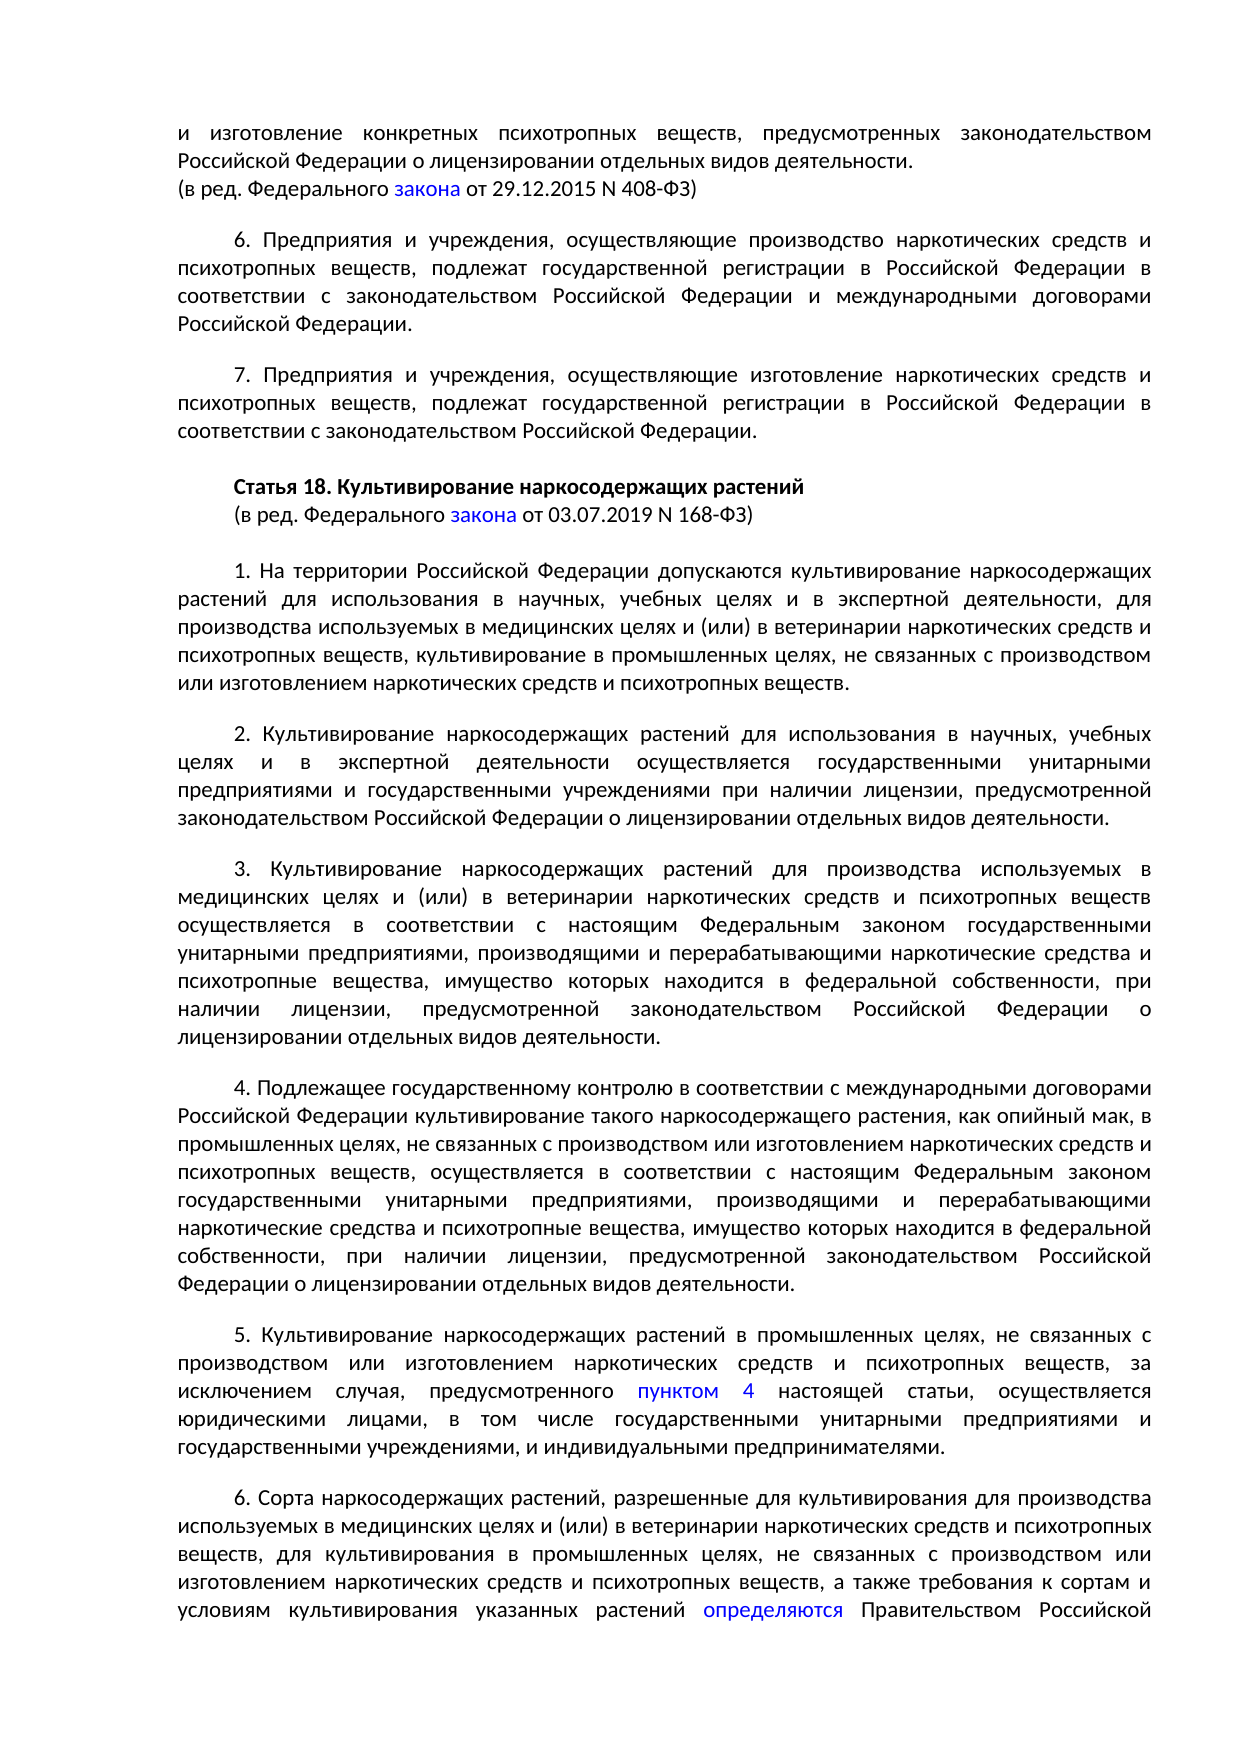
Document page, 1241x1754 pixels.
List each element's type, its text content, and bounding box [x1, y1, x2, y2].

text 5. Культивирование наркосодержащих растений в промышленных целях, не связанных с производством или изготовлением наркотических средств и психотропных веществ, за исключением случая, предусмотренного пунктом 4 настоящей статьи, осуществляется юридическими лицами, в том числе государственными унитарными предприятиями и государственными учреждениями, и индивидуальными предпринимателями. [177, 1320, 1152, 1461]
text 7. Предприятия и учреждения, осуществляющие изготовление наркотических средств и психотропных веществ, подлежат государственной регистрации в Российской Федерации в соответствии с законодательством Российской Федерации. [177, 360, 1152, 444]
text (в ред. Федерального закона от 29.12.2015 N 408-ФЗ) [177, 174, 1152, 202]
text 2. Культивирование наркосодержащих растений для использования в научных, учебных целях и в экспертной деятельности осуществляется государственными унитарными предприятиями и государственными учреждениями при наличии лицензии, предусмотренной законодательством Российской Федерации о лицензировании отдельных видов деятельности. [177, 719, 1152, 831]
text 3. Культивирование наркосодержащих растений для производства используемых в медицинских целях и (или) в ветеринарии наркотических средств и психотропных веществ осуществляется в соответствии с настоящим Федеральным законом государственными унитарными предприятиями, производящими и перерабатывающими наркотические средства и психотропные вещества, имущество которых находится в федеральной собственности, при наличии лицензии, предусмотренной законодательством Российской Федерации о лицензировании отдельных видов деятельности. [177, 854, 1152, 1050]
text (в ред. Федерального закона от 03.07.2019 N 168-ФЗ) [177, 500, 1152, 528]
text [177, 118, 1152, 174]
text 1. На территории Российской Федерации допускаются культивирование наркосодержащих растений для использования в научных, учебных целях и в экспертной деятельности, для производства используемых в медицинских целях и (или) в ветеринарии наркотических средств и психотропных веществ, культивирование в промышленных целях, не связанных с производством или изготовлением наркотических средств и психотропных веществ. [177, 556, 1152, 696]
title Статья 18. Культивирование наркосодержащих растений [177, 472, 1152, 500]
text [177, 1483, 1152, 1623]
text 6. Предприятия и учреждения, осуществляющие производство наркотических средств и психотропных веществ, подлежат государственной регистрации в Российской Федерации в соответствии с законодательством Российской Федерации и международными договорами Российской Федерации. [177, 225, 1152, 337]
text 4. Подлежащее государственному контролю в соответствии с международными договорами Российской Федерации культивирование такого наркосодержащего растения, как опийный мак, в промышленных целях, не связанных с производством или изготовлением наркотических средств и психотропных веществ, осуществляется в соответствии с настоящим Федеральным законом государственными унитарными предприятиями, производящими и перерабатывающими наркотические средства и психотропные вещества, имущество которых находится в федеральной собственности, при наличии лицензии, предусмотренной законодательством Российской Федерации о лицензировании отдельных видов деятельности. [177, 1073, 1152, 1297]
